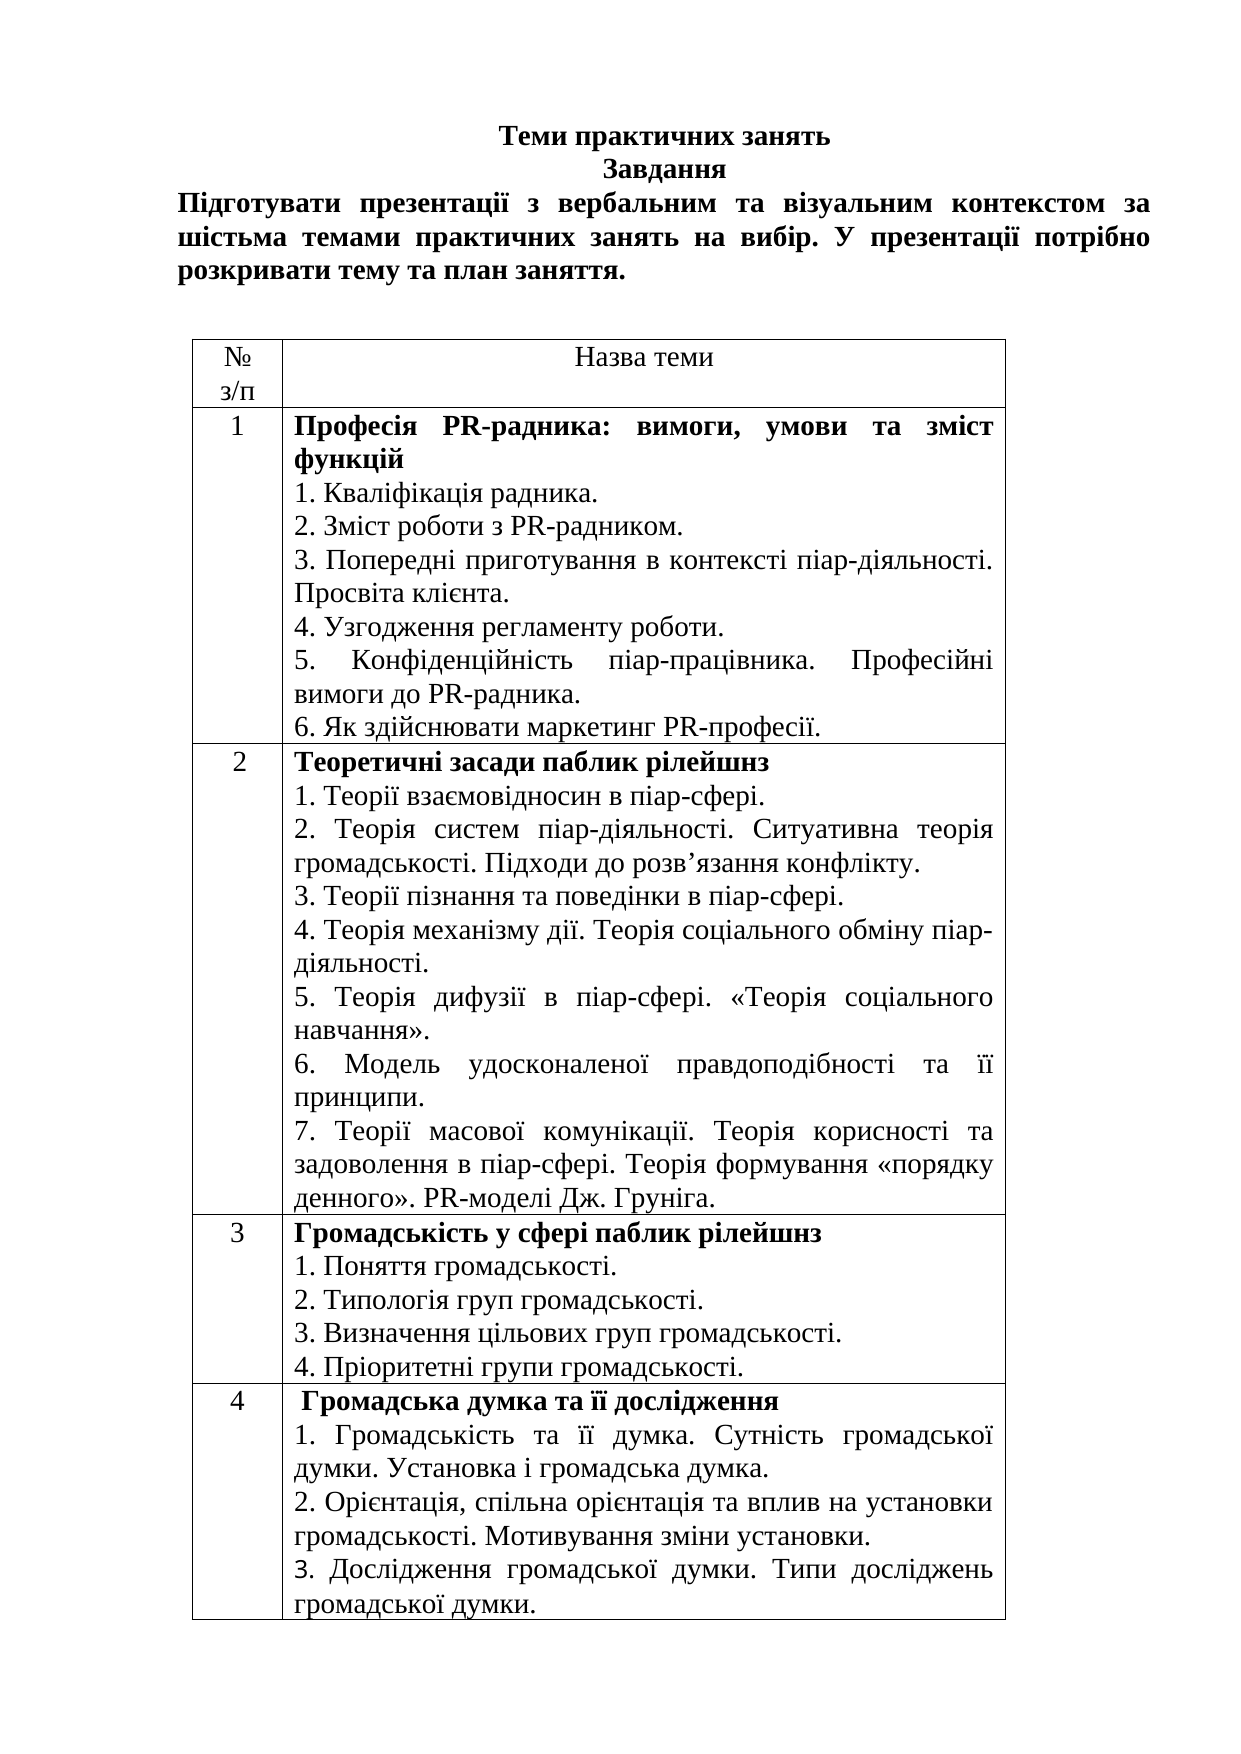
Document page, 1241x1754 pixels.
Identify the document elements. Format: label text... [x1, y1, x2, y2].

text Підготувати презентації з вербальним та візуальним контекстом за шістьма темами практичних занять на вибір. У презентації потрібно розкривати тему та план заняття. [177, 185, 1152, 286]
table_cell Громадськість у сфері паблик рілейшнз 1. Поняття громадськості. 2. Типологія груп громадськості. 3. Визначення цільових груп громадськості. 4. Пріоритетні групи громадськості. [283, 1215, 1005, 1382]
text Теми практичних занять [177, 118, 1152, 152]
table_cell 2 [193, 744, 282, 1214]
table_cell Теоретичні засади паблик рілейшнз 1. Теорії взаємовідносин в піар-сфері. 2. Теорія систем піар-діяльності. Ситуативна теорія громадськості. Підходи до розв’язання конфлікту. 3. Теорії пізнання та поведінки в піар-сфері. 4. Теорія механізму дії. Теорія соціального обміну піар-діяльності. 5. Теорія дифузії в піар-сфері. «Теорія соціального навчання». 6. Модель удосконаленої правдоподібності та її принципи. 7. Теорії масової комунікації. Теорія корисності та задоволення в піар-сфері. Теорія формування «порядку денного». PR-моделі Дж. Груніга. [283, 744, 1005, 1214]
table_header Назва теми [283, 340, 1005, 407]
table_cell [283, 1384, 1005, 1619]
text Завдання [177, 152, 1152, 185]
table_cell 1 [193, 408, 282, 743]
table_cell 3 [193, 1215, 282, 1382]
table_header № з/п [193, 340, 282, 407]
table_cell 4 [193, 1384, 282, 1619]
table_cell Професія PR-радника: вимоги, умови та зміст функцій 1. Кваліфікація радника. 2. Зміст роботи з PR-радником. 3. Попередні приготування в контексті піар-діяльності. Просвіта клієнта. 4. Узгодження регламенту роботи. 5. Конфіденційність піар-працівника. Професійні вимоги до PR-радника. 6. Як здійснювати маркетинг PR-професії. [283, 408, 1005, 743]
